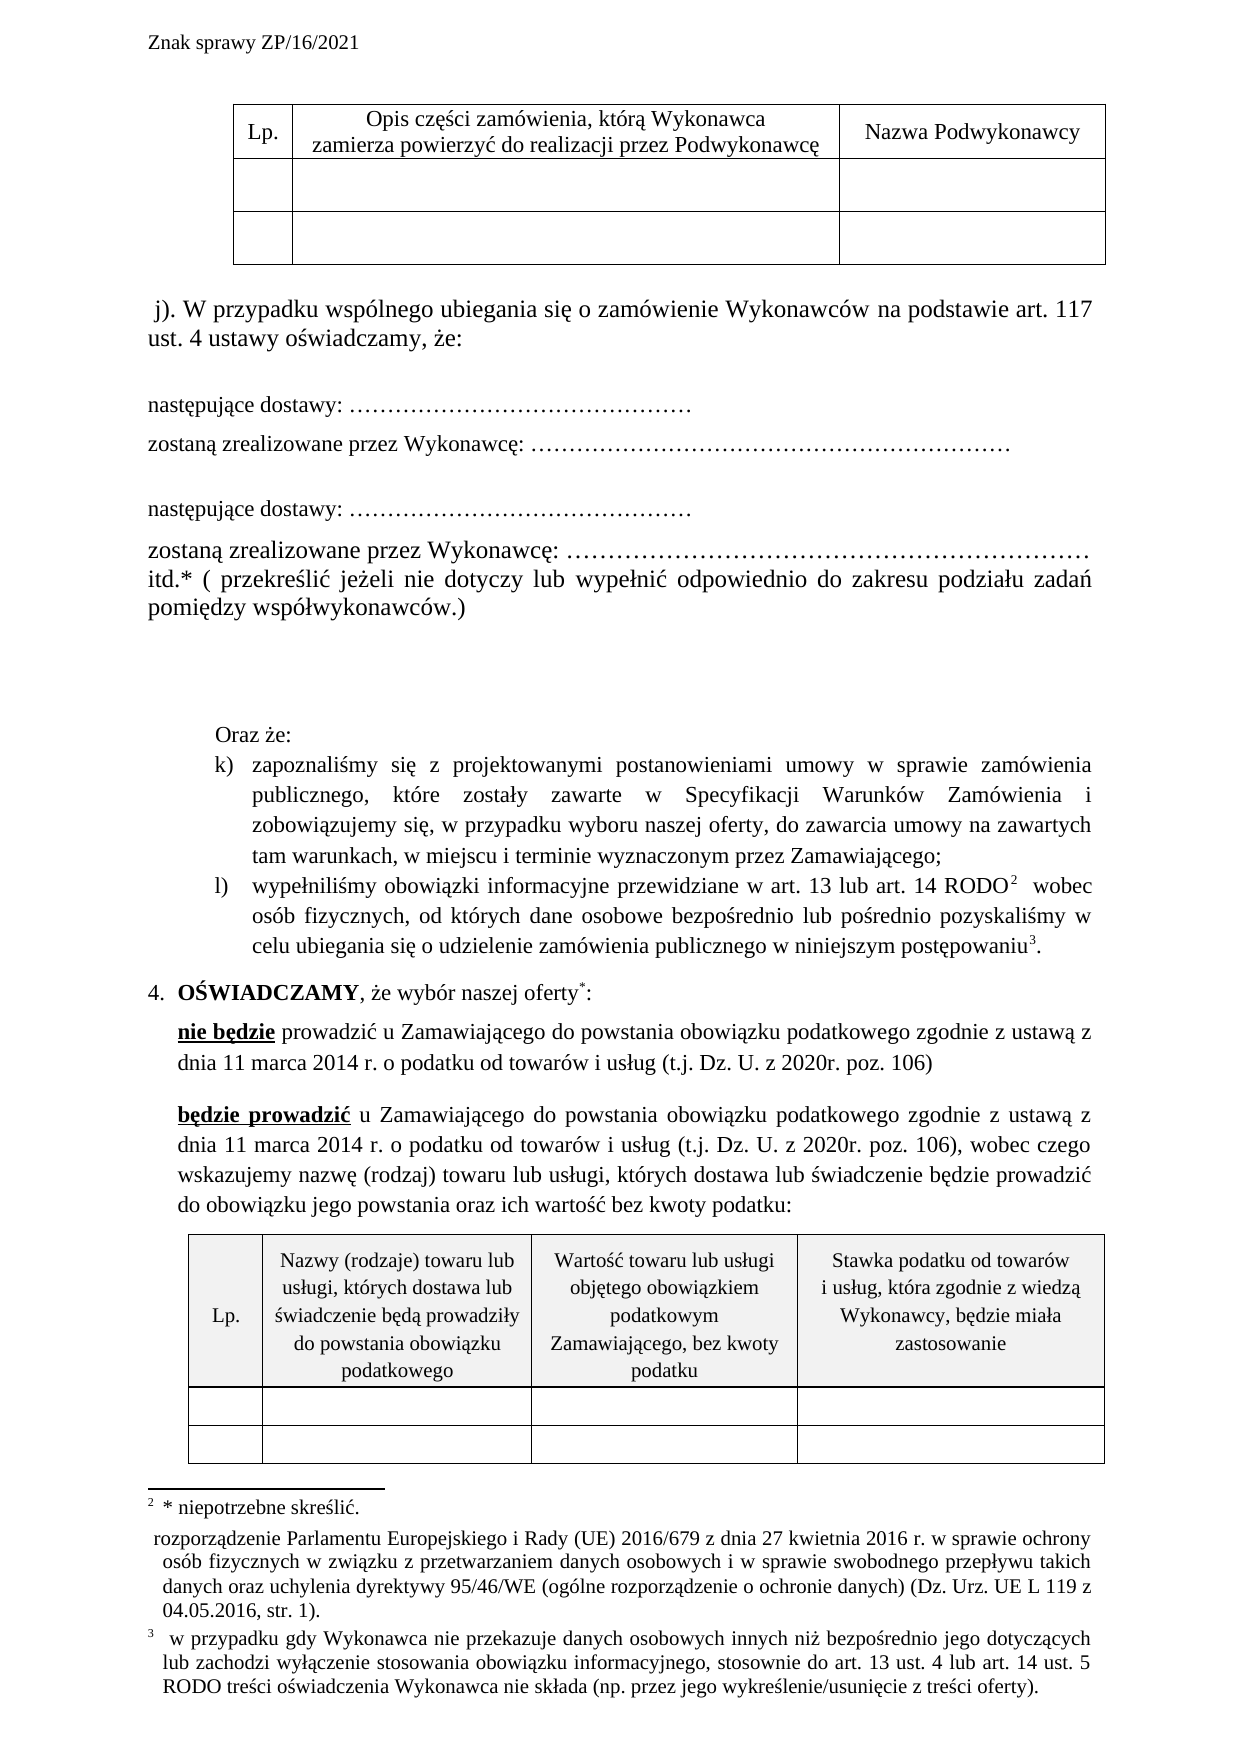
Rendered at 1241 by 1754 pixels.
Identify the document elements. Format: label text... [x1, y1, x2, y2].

table_header Nazwy (rodzaje) towaru lub usługi, których dostawa lub świadczenie będą prowadziły do powstania obowiązku podatkowego [263, 1235, 531, 1386]
table_cell [840, 212, 1105, 263]
table_header Opis części zamówienia, którą Wykonawca zamierza powierzyć do realizacji przez Podwykonawcę [293, 105, 839, 158]
table_cell [293, 212, 839, 263]
table_cell [532, 1426, 797, 1463]
list będzie prowadzić u Zamawiającego do powstania obowiązku podatkowego zgodnie z ustawą z dnia 11 marca 2014 r. o podatku od towarów i usług (t.j. Dz. U. z 2020r. poz. 106), wobec czego wskazujemy nazwę (rodzaj) towaru lub usługi, których dostawa lub świadczenie będzie prowadzić do obowiązku jego powstania oraz ich wartość bez kwoty podatku: [177, 1101, 1093, 1218]
table_cell [798, 1388, 1104, 1425]
table_cell [234, 159, 292, 211]
table_header Wartość towaru lub usługi objętego obowiązkiem podatkowym Zamawiającego, bez kwoty podatku [532, 1235, 797, 1386]
table_cell [798, 1426, 1104, 1463]
table_cell [263, 1426, 531, 1463]
table_cell [189, 1426, 262, 1463]
list OŚWIADCZAMY, że wybór naszej oferty*: [148, 979, 1093, 1005]
table_header Lp. [189, 1235, 262, 1386]
text następujące dostawy: ……………………………………… [148, 391, 1093, 417]
list j). W przypadku wspólnego ubiegania się o zamówienie Wykonawców na podstawie art. 117 ust. 4 ustawy oświadczamy, że: [148, 294, 1093, 351]
table_header Lp. [234, 105, 292, 158]
table_cell [234, 212, 292, 263]
text następujące dostawy: ……………………………………… [148, 496, 1093, 522]
text zostaną zrealizowane przez Wykonawcę: ……………………………………………………… [148, 430, 1093, 457]
table_cell [263, 1388, 531, 1425]
list zapoznaliśmy się z projektowanymi postanowieniami umowy w sprawie zamówienia publicznego, które zostały zawarte w Specyfikacji Warunków Zamówienia i zobowiązujemy się, w przypadku wyboru naszej oferty, do zawarcia umowy na zawartych tam warunkach, w miejscu i terminie wyznaczonym przez Zamawiającego; [214, 751, 1093, 868]
table_header Nazwa Podwykonawcy [840, 105, 1105, 158]
list Oraz że: [215, 721, 1093, 747]
list wypełniliśmy obowiązki informacyjne przewidziane w art. 13 lub art. 14 RODO wobec osób fizycznych, od których dane osobowe bezpośrednio lub pośrednio pozyskaliśmy w celu ubiegania się o udzielenie zamówienia publicznego w niniejszym postępowaniu. [214, 872, 1093, 959]
list itd.* ( przekreślić jeżeli nie dotyczy lub wypełnić odpowiednio do zakresu podziału zadań pomiędzy współwykonawców.) [148, 564, 1093, 621]
list zostaną zrealizowane przez Wykonawcę: ……………………………………………………… [148, 535, 1093, 564]
list nie będzie prowadzić u Zamawiającego do powstania obowiązku podatkowego zgodnie z ustawą z dnia 11 marca 2014 r. o podatku od towarów i usług (t.j. Dz. U. z 2020r. poz. 106) [177, 1018, 1093, 1075]
table_header Stawka podatku od towarów i usług, która zgodnie z wiedzą Wykonawcy, będzie miała zastosowanie [798, 1235, 1104, 1386]
table_cell [293, 159, 839, 211]
table_cell [840, 159, 1105, 211]
table_cell [532, 1388, 797, 1425]
table_cell [189, 1388, 262, 1425]
